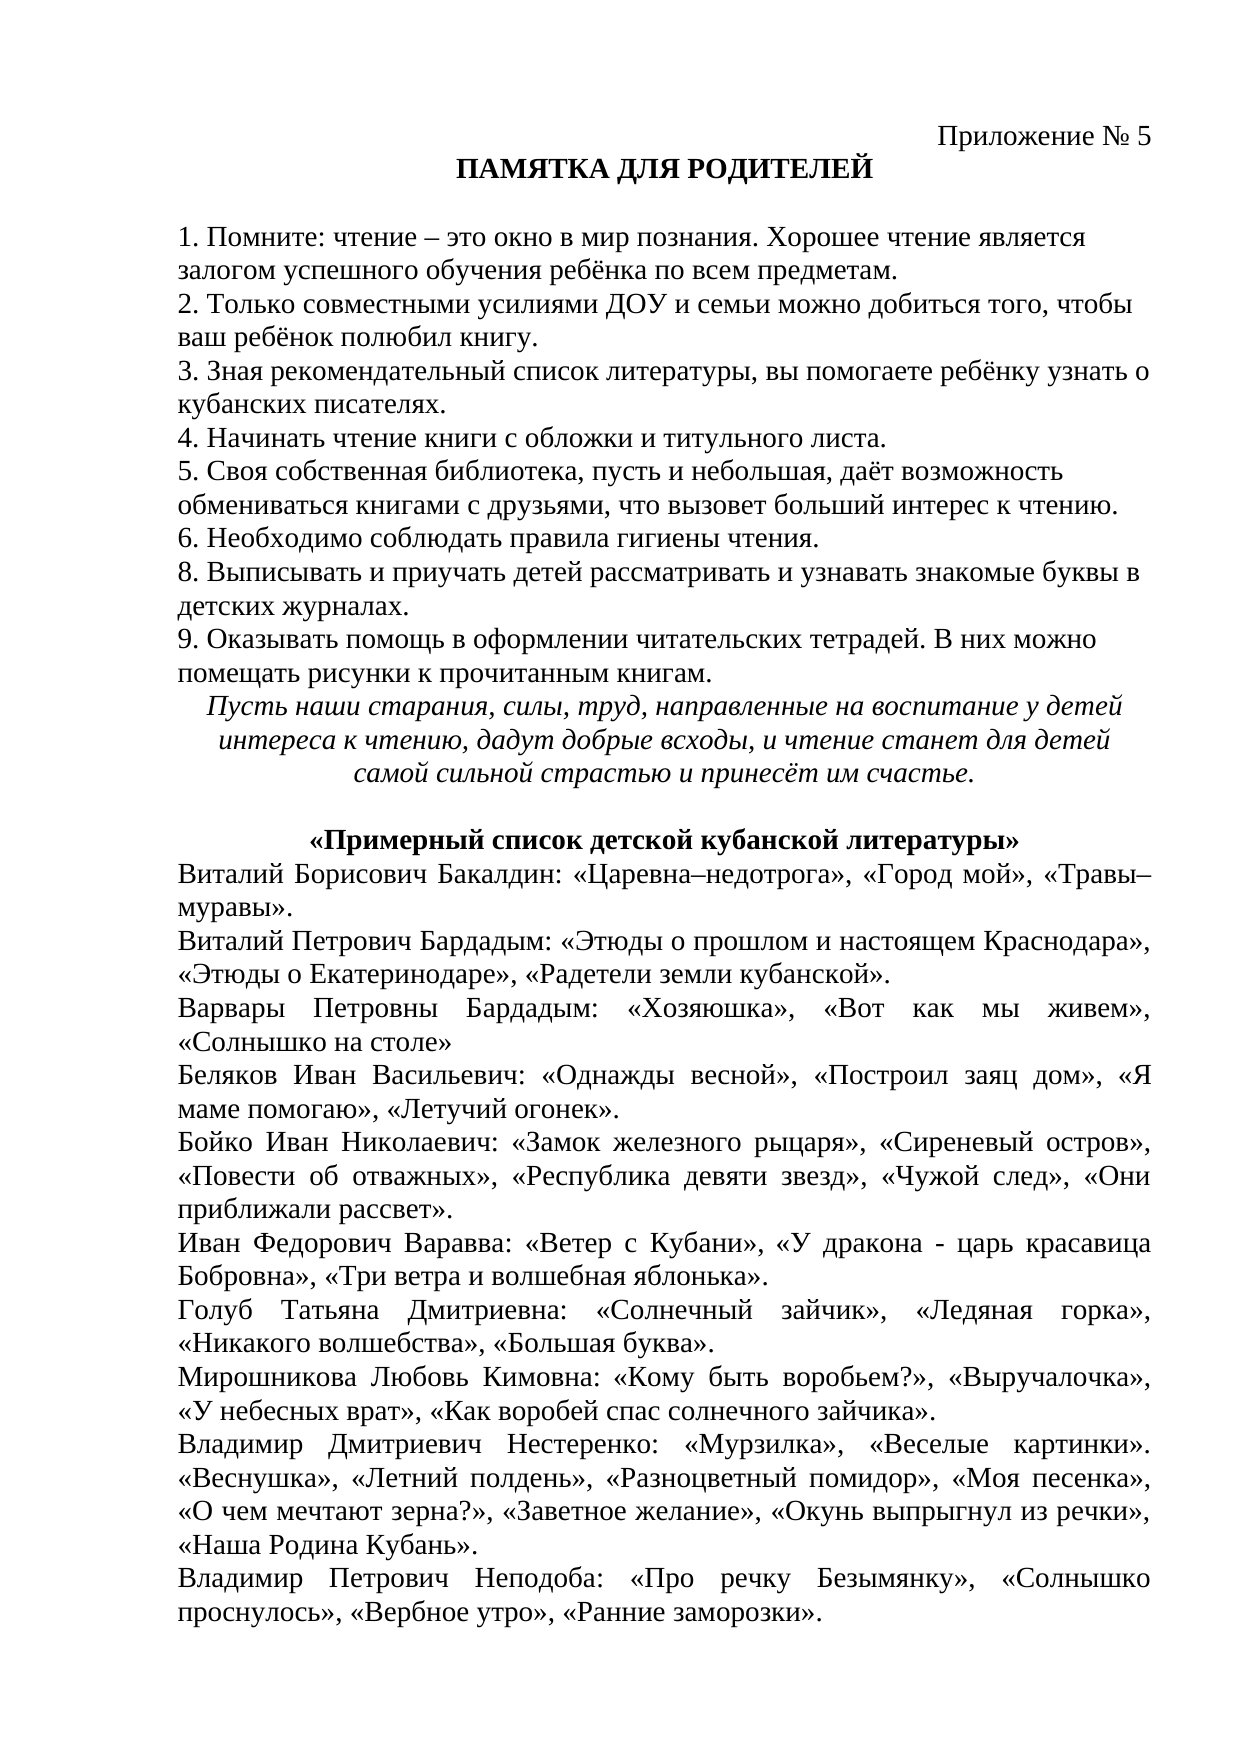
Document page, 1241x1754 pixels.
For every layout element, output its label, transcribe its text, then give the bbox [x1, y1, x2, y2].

text Бойко Иван Николаевич: «Замок железного рыцаря», «Сиреневый остров», «Повести об отважных», «Республика девяти звезд», «Чужой след», «Они приближали рассвет». [177, 1124, 1152, 1225]
text Виталий Борисович Бакалдин: «Царевна–недотрога», «Город мой», «Травы–муравы». [177, 856, 1152, 923]
text Варвары Петровны Бардадым: «Хозяюшка», «Вот как мы живем», «Солнышко на столе» [177, 990, 1152, 1057]
text 8. Выписывать и приучать детей рассматривать и узнавать знакомые буквы в детских журналах. [177, 554, 1152, 621]
text Владимир Дмитриевич Нестеренко: «Мурзилка», «Веселые картинки». «Веснушка», «Летний полдень», «Разноцветный помидор», «Моя песенка», «О чем мечтают зерна?», «Заветное желание», «Окунь выпрыгнул из речки», «Наша Родина Кубань». [177, 1426, 1152, 1560]
text 4. Начинать чтение книги с обложки и титульного листа. [177, 420, 1152, 453]
text «Примерный список детской кубанской литературы» [177, 822, 1152, 856]
text Владимир Петрович Неподоба: «Про речку Безымянку», «Солнышко проснулось», «Вербное утро», «Ранние заморозки». [177, 1560, 1152, 1627]
text 1. Помните: чтение – это окно в мир познания. Хорошее чтение является залогом успешного обучения ребёнка по всем предметам. [177, 219, 1152, 286]
text Виталий Петрович Бардадым: «Этюды о прошлом и настоящем Краснодара», «Этюды о Екатеринодаре», «Радетели земли кубанской». [177, 923, 1152, 990]
text 9. Оказывать помощь в оформлении читательских тетрадей. В них можно помещать рисунки к прочитанным книгам. [177, 621, 1152, 688]
text Беляков Иван Васильевич: «Однажды весной», «Построил заяц дом», «Я маме помогаю», «Летучий огонек». [177, 1057, 1152, 1124]
text Голуб Татьяна Дмитриевна: «Солнечный зайчик», «Ледяная горка», «Никакого волшебства», «Большая буква». [177, 1292, 1152, 1359]
text 2. Только совместными усилиями ДОУ и семьи можно добиться того, чтобы ваш ребёнок полюбил книгу. [177, 286, 1152, 353]
text Приложение № 5 [177, 118, 1152, 152]
text Иван Федорович Варавва: «Ветер с Кубани», «У дракона - царь красавица Бобровна», «Три ветра и волшебная яблонька». [177, 1225, 1152, 1292]
text 6. Необходимо соблюдать правила гигиены чтения. [177, 521, 1152, 554]
text Пусть наши старания, силы, труд, направленные на воспитание у детей интереса к чтению, дадут добрые всходы, и чтение станет для детей самой сильной страстью и принесёт им счастье. [177, 688, 1152, 789]
text 3. Зная рекомендательный список литературы, вы помогаете ребёнку узнать о кубанских писателях. [177, 353, 1152, 420]
text 5. Своя собственная библиотека, пусть и небольшая, даёт возможность обмениваться книгами с друзьями, что вызовет больший интерес к чтению. [177, 453, 1152, 521]
text ПАМЯТКА ДЛЯ РОДИТЕЛЕЙ [177, 152, 1152, 185]
text Мирошникова Любовь Кимовна: «Кому быть воробьем?», «Выручалочка», «У небесных врат», «Как воробей спас солнечного зайчика». [177, 1359, 1152, 1426]
